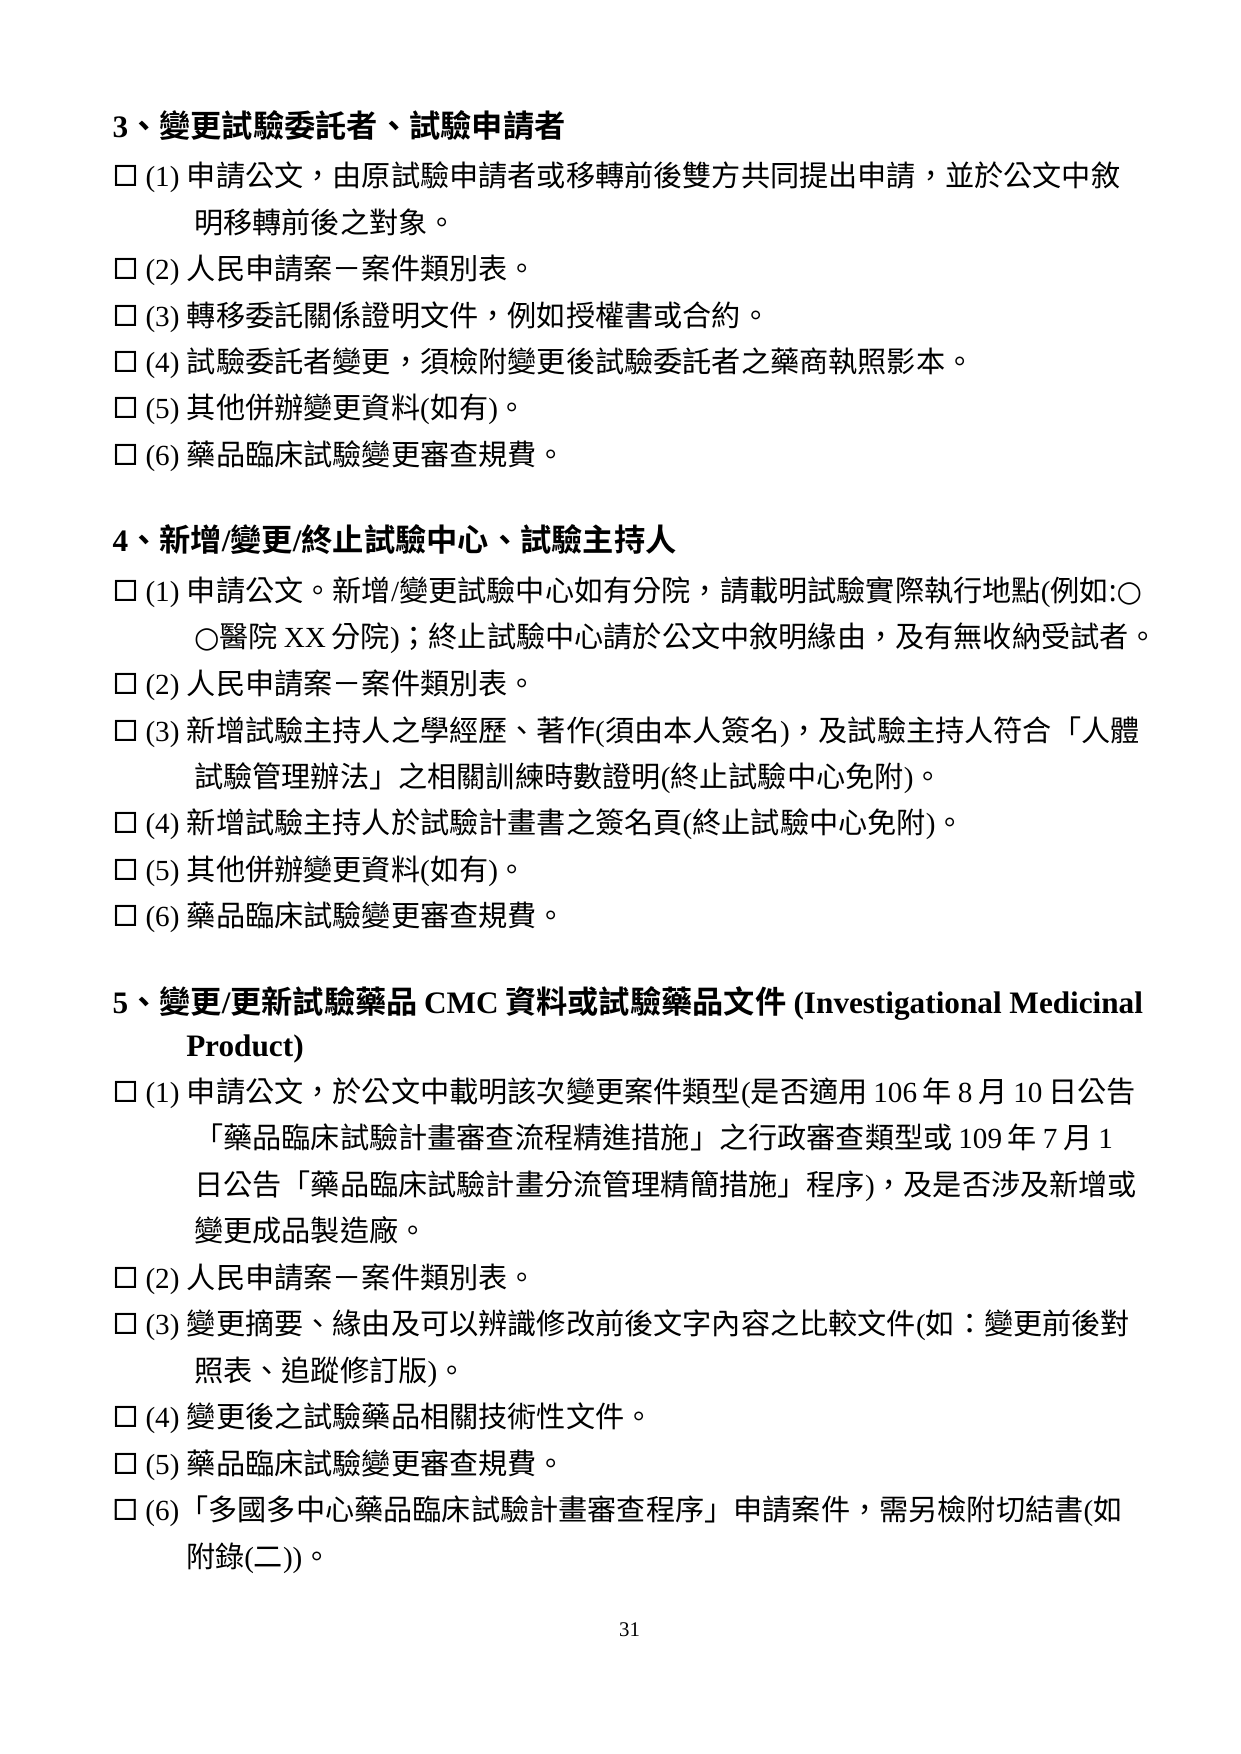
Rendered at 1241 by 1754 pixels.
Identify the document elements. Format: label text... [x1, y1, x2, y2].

text (4) 變更後之試驗藥品相關技術性文件。 [112, 1394, 1146, 1436]
text (2) 人民申請案－案件類別表。 [112, 246, 1146, 288]
text (5) 藥品臨床試驗變更審查規費。 [112, 1440, 1146, 1483]
text (4) 新增試驗主持人於試驗計畫書之簽名頁(終止試驗中心免附)。 [112, 800, 1146, 842]
text (1) 申請公文，於公文中載明該次變更案件類型(是否適用106年8月10日公告「藥品臨床試驗計畫審查流程精進措施」之行政審查類型或109年7月1日公告「藥品臨床試驗計畫分流管理精簡措施」程序)，及是否涉及新增或變更成品製造廠。 [112, 1069, 1146, 1250]
text (5) 其他併辦變更資料(如有)。 [112, 385, 1146, 427]
subtitle 3、變更試驗委託者、試驗申請者 [112, 101, 1146, 146]
text (3) 變更摘要、緣由及可以辨識修改前後文字內容之比較文件(如：變更前後對照表、追蹤修訂版)。 [112, 1301, 1146, 1390]
text (5) 其他併辦變更資料(如有)。 [112, 846, 1146, 889]
text (3) 新增試驗主持人之學經歷、著作(須由本人簽名)，及試驗主持人符合「人體試驗管理辦法」之相關訓練時數證明(終止試驗中心免附)。 [112, 707, 1146, 796]
text (1) 申請公文。新增/變更試驗中心如有分院，請載明試驗實際執行地點(例如:○○醫院XX分院)；終止試驗中心請於公文中敘明緣由，及有無收納受試者。 [112, 567, 1146, 656]
text (6) 藥品臨床試驗變更審查規費。 [112, 893, 1146, 935]
text (4) 試驗委託者變更，須檢附變更後試驗委託者之藥商執照影本。 [112, 339, 1146, 381]
text (6)「多國多中心藥品臨床試驗計畫審查程序」申請案件，需另檢附切結書(如附錄(二))。 [112, 1487, 1146, 1576]
text (3) 轉移委託關係證明文件，例如授權書或合約。 [112, 292, 1146, 334]
text (6) 藥品臨床試驗變更審查規費。 [112, 432, 1146, 474]
subtitle 5、變更/更新試驗藥品CMC資料或試驗藥品文件 (Investigational Medicinal Product) [112, 977, 1146, 1063]
subtitle 4、新增/變更/終止試驗中心、試驗主持人 [112, 516, 1146, 561]
text (2) 人民申請案－案件類別表。 [112, 1254, 1146, 1297]
text (1) 申請公文，由原試驗申請者或移轉前後雙方共同提出申請，並於公文中敘明移轉前後之對象。 [112, 153, 1146, 242]
text (2) 人民申請案－案件類別表。 [112, 661, 1146, 703]
